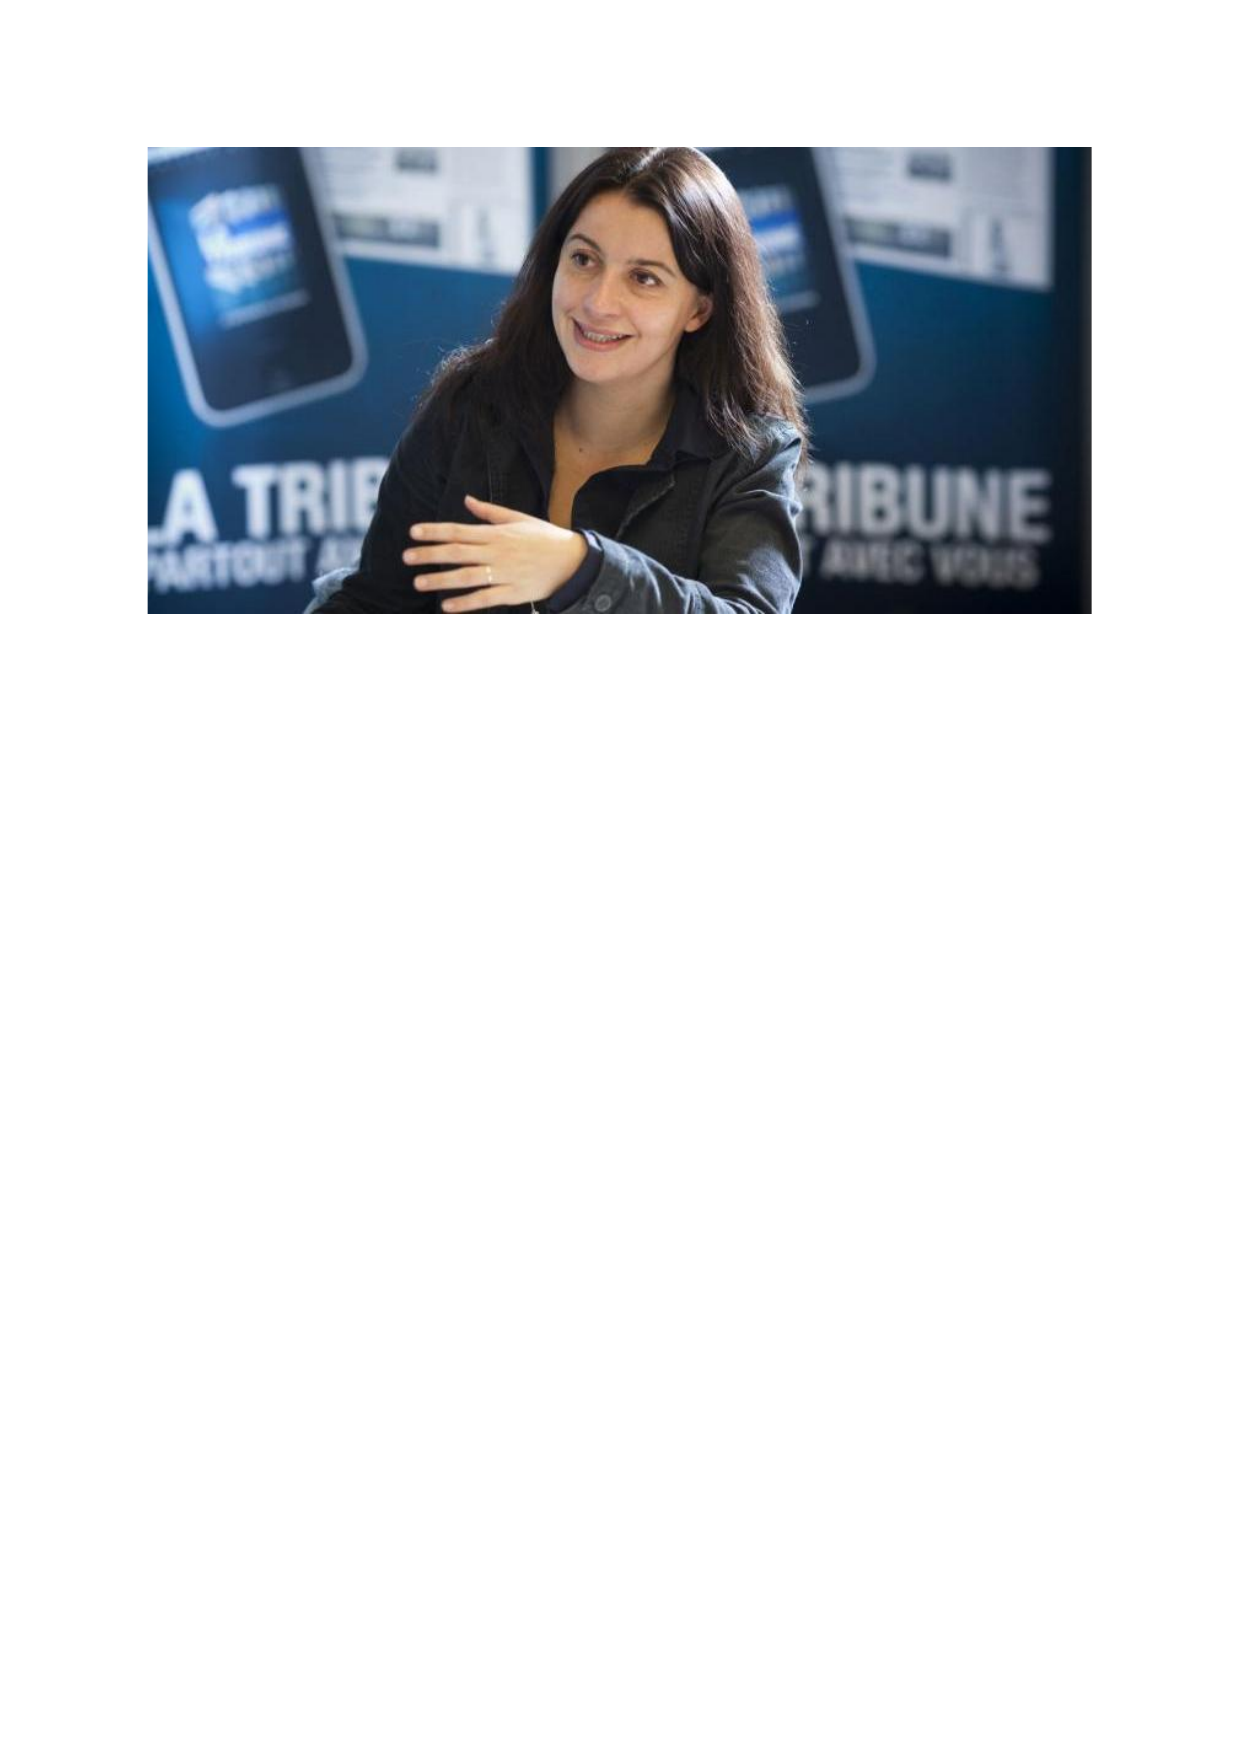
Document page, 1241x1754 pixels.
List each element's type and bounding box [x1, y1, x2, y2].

picture [147, 147, 1093, 614]
